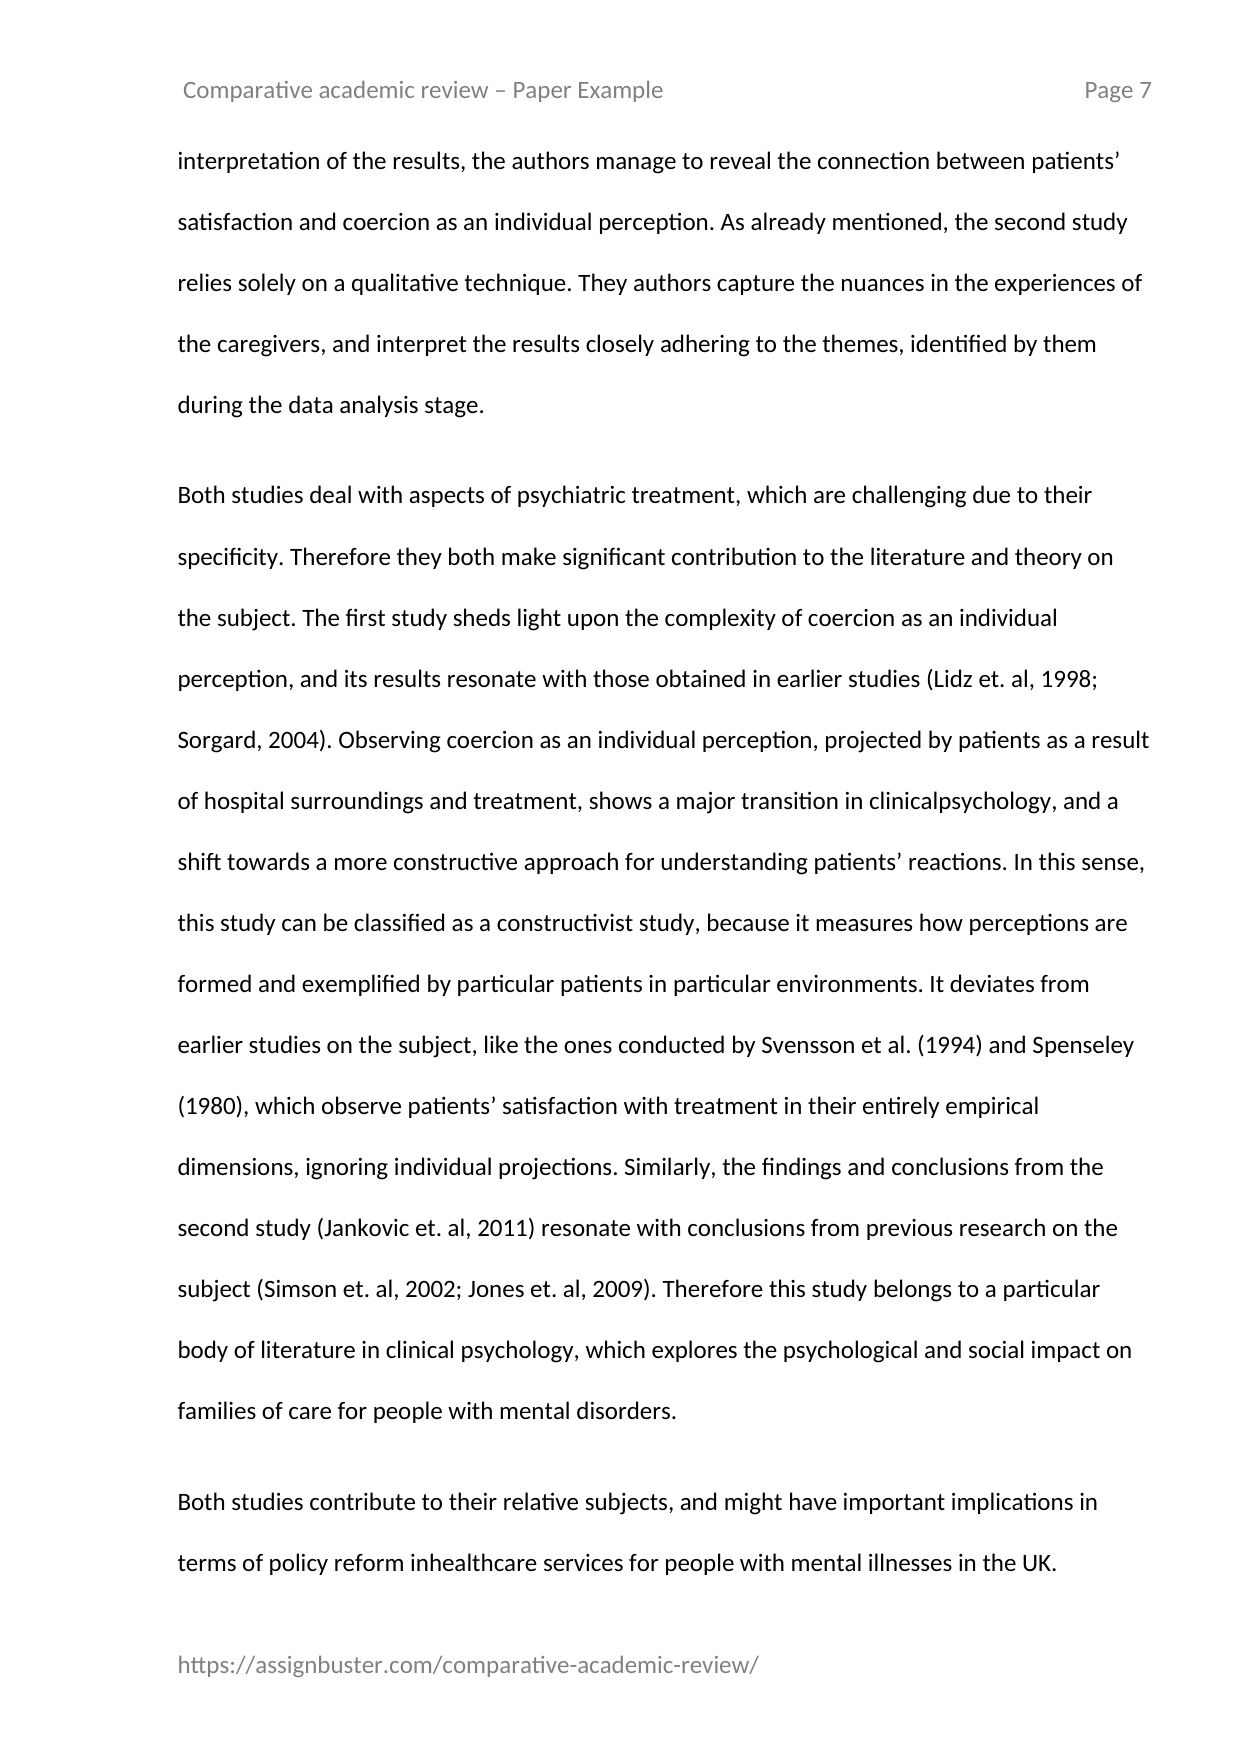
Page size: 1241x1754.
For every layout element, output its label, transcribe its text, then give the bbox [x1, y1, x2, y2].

text Both studies deal with aspects of psychiatric treatment, which are challenging due to their specificity. Therefore they both make significant contribution to the literature and theory on the subject. The first study sheds light upon the complexity of coercion as an individual perception, and its results resonate with those obtained in earlier studies (Lidz et. al, 1998; Sorgard, 2004). Observing coercion as an individual perception, projected by patients as a result of hospital surroundings and treatment, shows a major transition in clinicalpsychology, and a shift towards a more constructive approach for understanding patients’ reactions. In this sense, this study can be classified as a constructivist study, because it measures how perceptions are formed and exemplified by particular patients in particular environments. It deviates from earlier studies on the subject, like the ones conducted by Svensson et al. (1994) and Spenseley (1980), which observe patients’ satisfaction with treatment in their entirely empirical dimensions, ignoring individual projections. Similarly, the findings and conclusions from the second study (Jankovic et. al, 2011) resonate with conclusions from previous research on the subject (Simson et. al, 2002; Jones et. al, 2009). Therefore this study belongs to a particular body of literature in clinical psychology, which explores the psychological and social impact on families of care for people with mental disorders. [177, 480, 1152, 1426]
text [177, 1486, 1152, 1577]
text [177, 145, 1152, 420]
